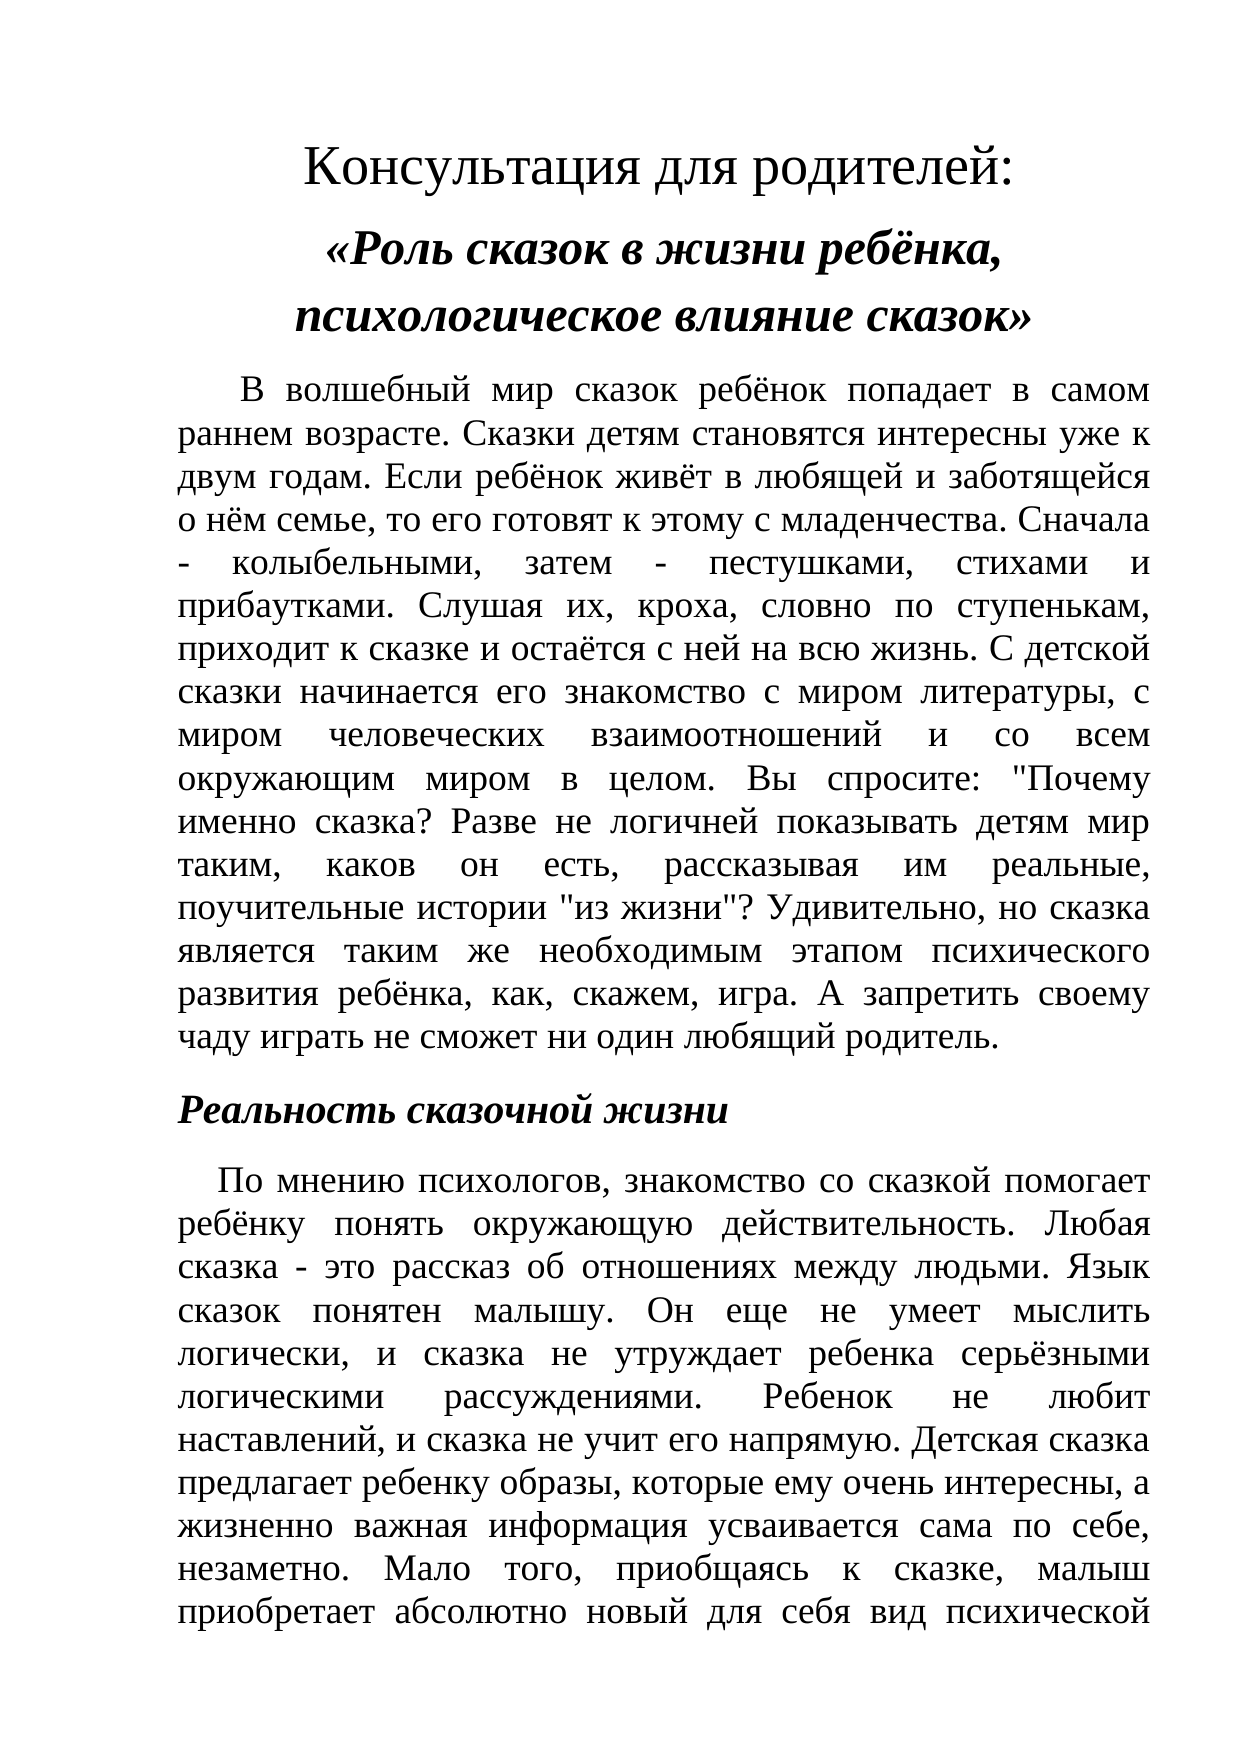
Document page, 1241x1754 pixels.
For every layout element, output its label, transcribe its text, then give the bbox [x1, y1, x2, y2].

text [177, 1158, 1152, 1632]
text В волшебный мир сказок ребёнок попадает в самом раннем возрасте. Сказки детям становятся интересны уже к двум годам. Если ребёнок живёт в любящей и заботящейся о нём семье, то его готовят к этому с младенчества. Сначала - колыбельными, затем - пестушками, стихами и прибаутками. Слушая их, кроха, словно по ступенькам, приходит к сказке и остаётся с ней на всю жизнь. С детской сказки начинается его знакомство с миром литературы, с миром человеческих взаимоотношений и со всем окружающим миром в целом. Вы спросите: "Почему именно сказка? Разве не логичней показывать детям мир таким, каков он есть, рассказывая им реальные, поучительные истории "из жизни"? Удивительно, но сказка является таким же необходимым этапом психического развития ребёнка, как, скажем, игра. А запретить своему чаду играть не сможет ни один любящий родитель. [177, 367, 1152, 1057]
text «Роль сказок в жизни ребёнка, психологическое влияние сказок» [177, 208, 1152, 342]
text Консультация для родителей: [177, 130, 1152, 197]
text Реальность сказочной жизни [177, 1082, 1152, 1133]
